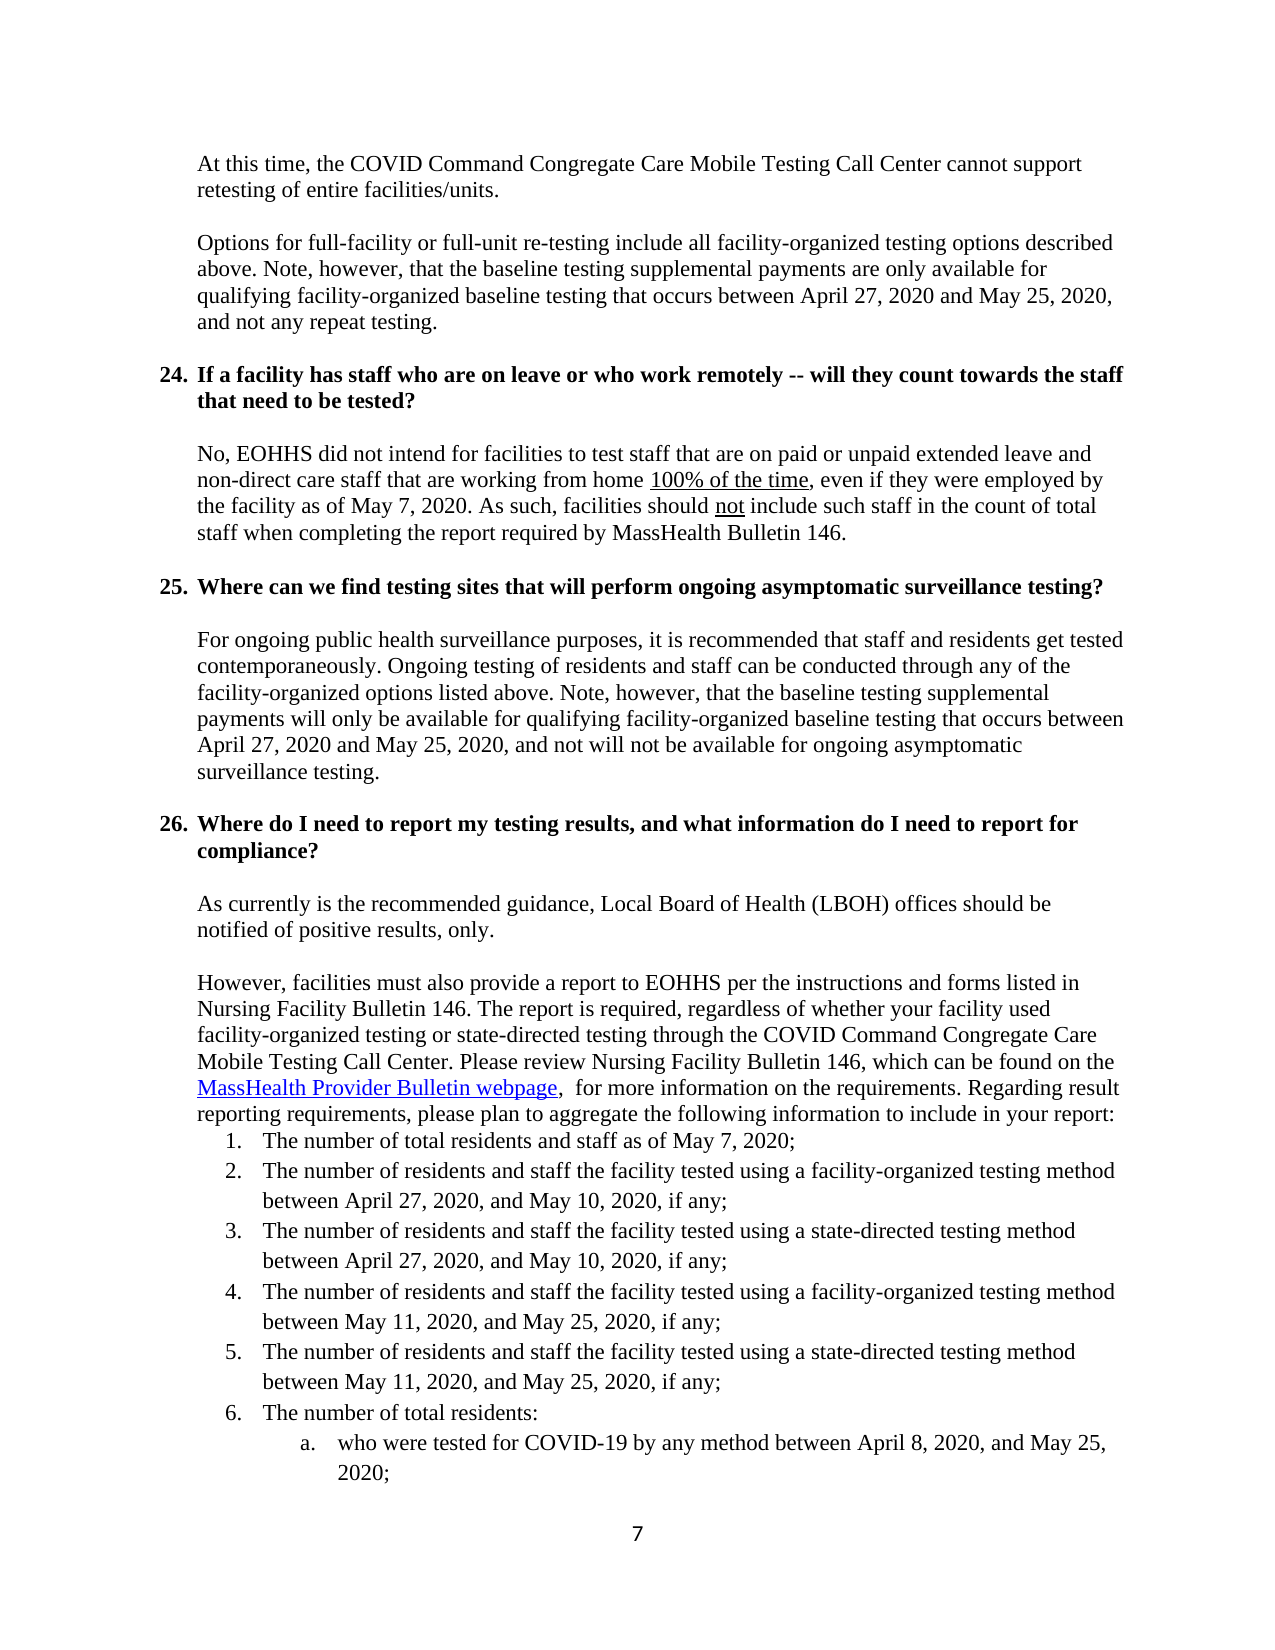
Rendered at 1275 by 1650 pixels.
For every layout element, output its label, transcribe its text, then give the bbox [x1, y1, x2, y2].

list If a facility has staff who are on leave or who work remotely -- will they count towards the staff that need to be tested? [159, 361, 1125, 413]
list The number of total residents: [225, 1399, 1125, 1425]
text As currently is the recommended guidance, Local Board of Health (LBOH) offices should be notified of positive results, only. [197, 889, 1125, 942]
list who were tested for COVID-19 by any method between April 8, 2020, and May 25, 2020; [300, 1429, 1125, 1485]
list The number of residents and staff the facility tested using a state-directed testing method between May 11, 2020, and May 25, 2020, if any; [225, 1338, 1125, 1395]
list Where do I need to report my testing results, and what information do I need to report for compliance? [159, 811, 1125, 863]
list No, EOHHS did not intend for facilities to test staff that are on paid or unpaid extended leave and non-direct care staff that are working from home 100% of the time, even if they were employed by the facility as of May 7, 2020. As such, facilities should not include such staff in the count of total staff when completing the report required by MassHealth Bulletin 146. [197, 440, 1125, 573]
list The number of residents and staff the facility tested using a facility-organized testing method between May 11, 2020, and May 25, 2020, if any; [225, 1278, 1125, 1334]
text However, facilities must also provide a report to EOHHS per the instructions and forms listed in Nursing Facility Bulletin 146. The report is required, regardless of whether your facility used facility-organized testing or state-directed testing through the COVID Command Congregate Care Mobile Testing Call Center. Please review Nursing Facility Bulletin 146, which can be found on the MassHealth Provider Bulletin webpage, for more information on the requirements. Regarding result reporting requirements, please plan to aggregate the following information to include in your report: [197, 969, 1125, 1127]
list Options for full-facility or full-unit re-testing include all facility-organized testing options described above. Note, however, that the baseline testing supplemental payments are only available for qualifying facility-organized baseline testing that occurs between April 27, 2020 and May 25, 2020, and not any repeat testing. [197, 229, 1125, 334]
text For ongoing public health surveillance purposes, it is recommended that staff and residents get tested contemporaneously. Ongoing testing of residents and staff can be conducted through any of the facility-organized options listed above. Note, however, that the baseline testing supplemental payments will only be available for qualifying facility-organized baseline testing that occurs between April 27, 2020 and May 25, 2020, and not will not be available for ongoing asymptomatic surveillance testing. [197, 626, 1125, 784]
list The number of residents and staff the facility tested using a facility-organized testing method between April 27, 2020, and May 10, 2020, if any; [225, 1157, 1125, 1213]
list Where can we find testing sites that will perform ongoing asymptomatic surveillance testing? [159, 573, 1125, 600]
list The number of residents and staff the facility tested using a state-directed testing method between April 27, 2020, and May 10, 2020, if any; [225, 1217, 1125, 1274]
list At this time, the COVID Command Congregate Care Mobile Testing Call Center cannot support retesting of entire facilities/units. [197, 150, 1125, 203]
list The number of total residents and staff as of May 7, 2020; [225, 1127, 1125, 1153]
